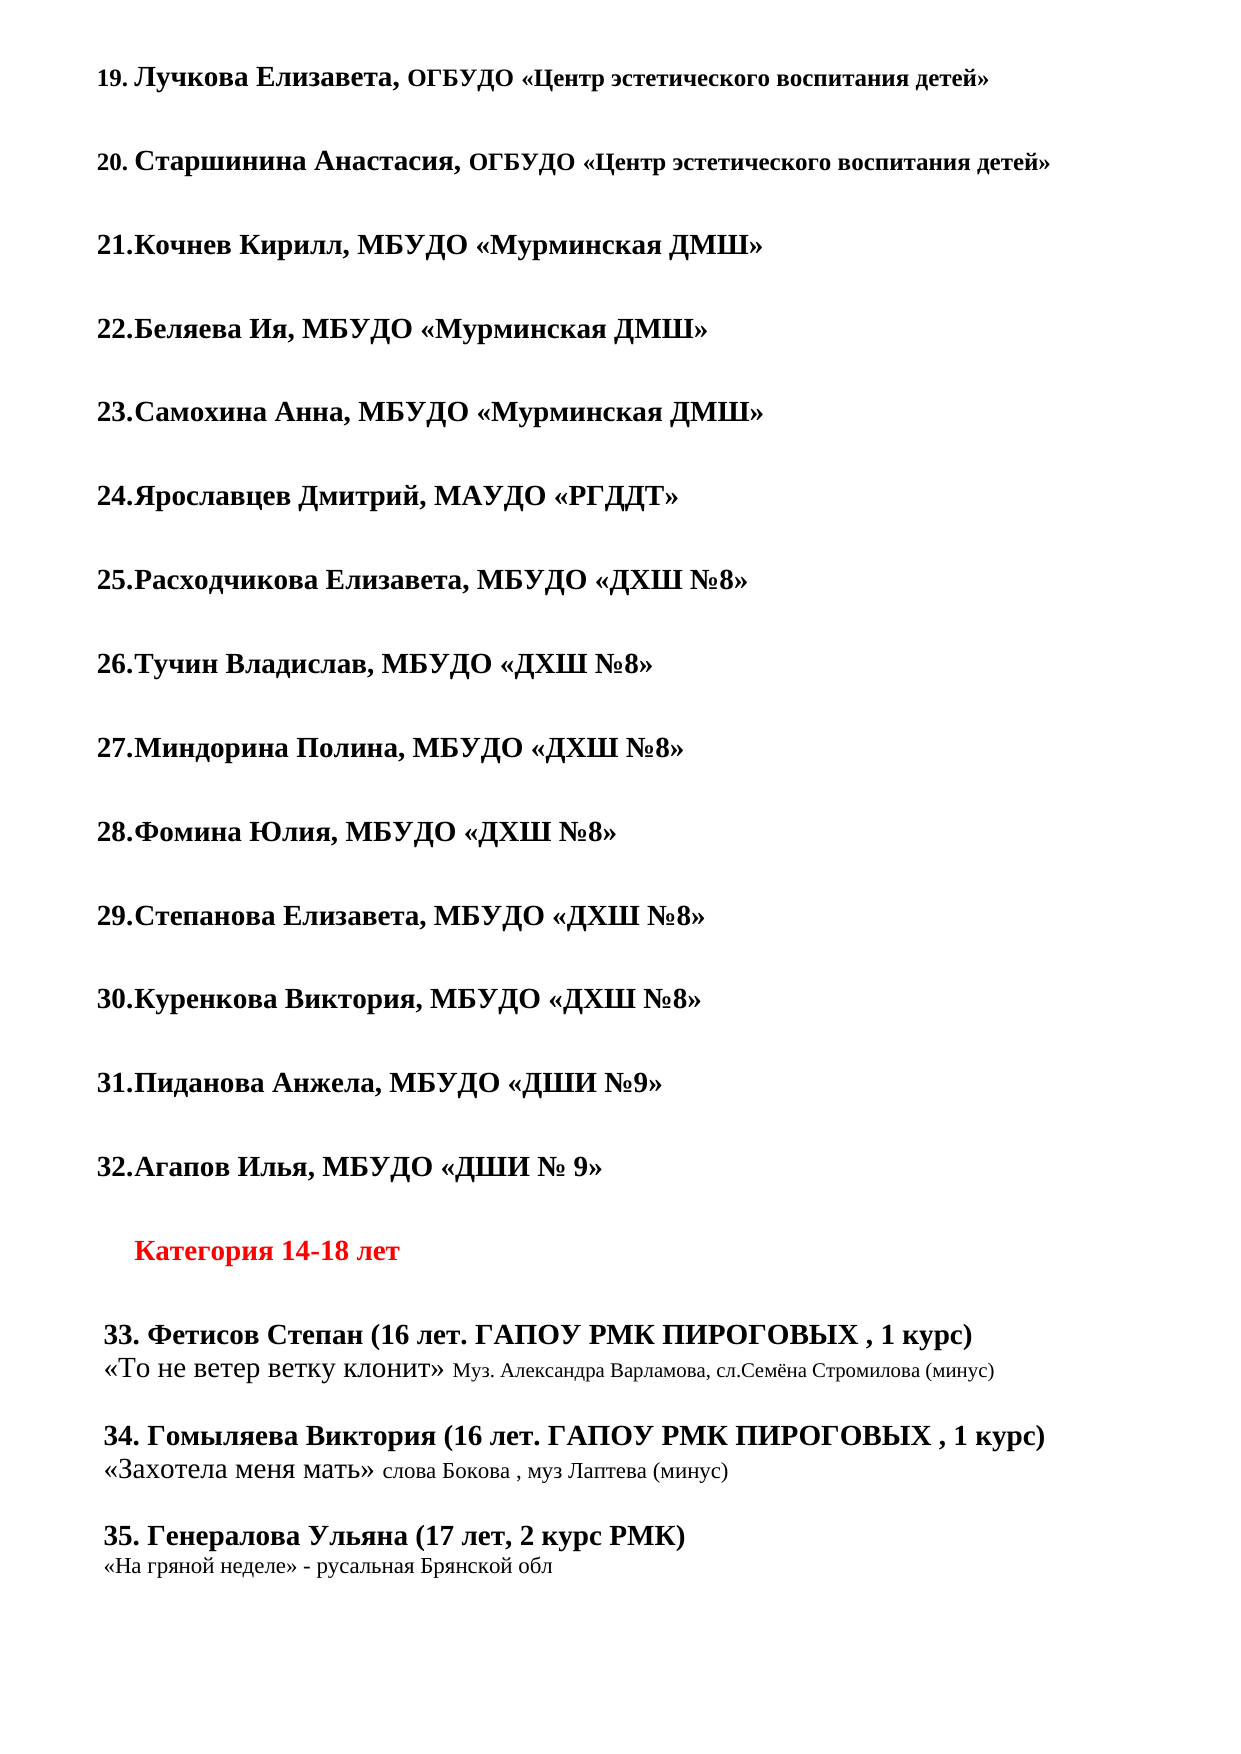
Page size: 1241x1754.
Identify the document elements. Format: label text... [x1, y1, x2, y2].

list Лучкова Елизавета, ОГБУДО «Центр эстетического воспитания детей» [97, 59, 1196, 93]
list Беляева Ия, МБУДО «Мурминская ДМШ» [97, 311, 1196, 344]
text 33. Фетисов Степан (16 лет. ГАПОУ РМК ПИРОГОВЫХ , 1 курс) [103, 1317, 1196, 1351]
list Миндорина Полина, МБУДО «ДХШ №8» [97, 730, 1196, 763]
list Фомина Юлия, МБУДО «ДХШ №8» [97, 814, 1196, 847]
text «Захотела меня мать» слова Бокова , муз Лаптева (минус) [103, 1451, 1196, 1485]
list Тучин Владислав, МБУДО «ДХШ №8» [97, 646, 1196, 680]
list Степанова Елизавета, МБУДО «ДХШ №8» [97, 898, 1196, 931]
list Агапов Илья, МБУДО «ДШИ № 9» [97, 1149, 1196, 1183]
list Самохина Анна, МБУДО «Мурминская ДМШ» [97, 394, 1196, 428]
text «На гряной неделе» - русальная Брянской обл [103, 1552, 1196, 1578]
text Категория 14-18 лет [134, 1233, 1196, 1267]
list Кочнев Кирилл, МБУДО «Мурминская ДМШ» [97, 227, 1196, 260]
text 34. Гомыляева Виктория (16 лет. ГАПОУ РМК ПИРОГОВЫХ , 1 курс) [103, 1418, 1196, 1451]
list Старшинина Анастасия, ОГБУДО «Центр эстетического воспитания детей» [97, 143, 1196, 177]
list Пиданова Анжела, МБУДО «ДШИ №9» [97, 1065, 1196, 1099]
list Куренкова Виктория, МБУДО «ДХШ №8» [97, 982, 1196, 1015]
text «То не ветер ветку клонит» Муз. Александра Варламова, сл.Семёна Стромилова (минус) [103, 1351, 1196, 1384]
text 35. Генералова Ульяна (17 лет, 2 курс РМК) [103, 1518, 1196, 1552]
list Расходчикова Елизавета, МБУДО «ДХШ №8» [97, 562, 1196, 596]
list Ярославцев Дмитрий, МАУДО «РГДДТ» [97, 478, 1196, 512]
